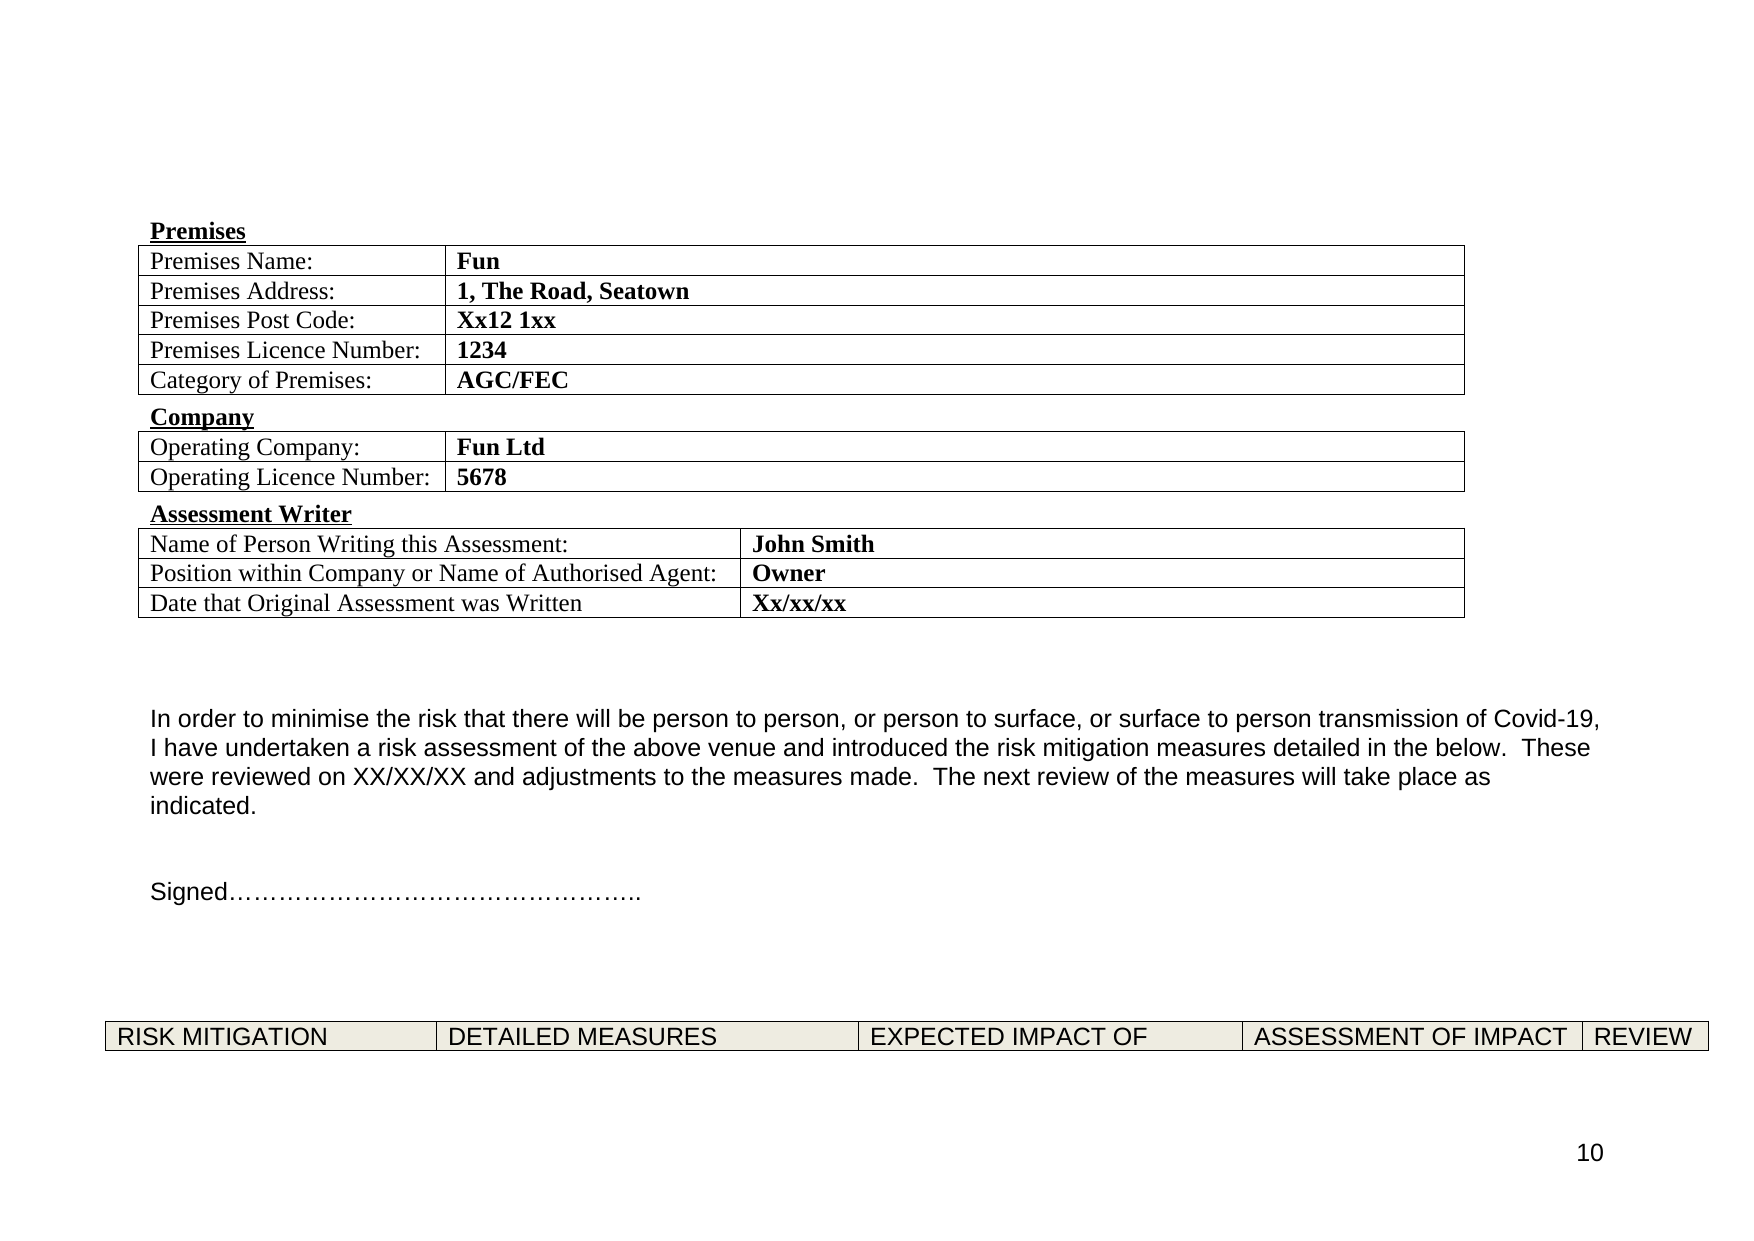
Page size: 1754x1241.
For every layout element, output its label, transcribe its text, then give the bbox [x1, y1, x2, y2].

table_cell Owner [741, 559, 1464, 587]
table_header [106, 1022, 436, 1050]
table_header Name of Person Writing this Assessment: [139, 529, 740, 557]
table_cell Position within Company or Name of Authorised Agent: [139, 559, 740, 587]
table_cell Operating Licence Number: [139, 462, 445, 491]
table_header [859, 1022, 1242, 1050]
table_cell Xx12 1xx [446, 306, 1464, 334]
table_cell Date that Original Assessment was Written [139, 588, 740, 617]
table_cell 1, The Road, Seatown [446, 276, 1464, 304]
text Signed………………………………………….. [150, 877, 1604, 906]
table_header Fun Ltd [446, 432, 1464, 461]
text Premises [150, 216, 1604, 245]
text In order to minimise the risk that there will be person to person, or person to surface, or surface to person transmission of Covid-19, I have undertaken a risk assessment of the above venue and introduced the risk mitigation measures detailed in the below. These were reviewed on XX/XX/XX and adjustments to the measures made. The next review of the measures will take place as indicated. [150, 704, 1604, 819]
table_cell 5678 [446, 462, 1464, 491]
table_cell 1234 [446, 335, 1464, 364]
text Company [150, 402, 1604, 431]
table_header Fun [446, 246, 1464, 275]
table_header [437, 1022, 858, 1050]
table_cell AGC/FEC [446, 365, 1464, 394]
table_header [1243, 1022, 1582, 1050]
table_cell Premises Post Code: [139, 306, 445, 334]
table_cell Xx/xx/xx [741, 588, 1464, 617]
table_cell Category of Premises: [139, 365, 445, 394]
table_header Premises Name: [139, 246, 445, 275]
table_cell Premises Licence Number: [139, 335, 445, 364]
table_header Operating Company: [139, 432, 445, 461]
table_header REVIEW DATE [1583, 1022, 1708, 1050]
table_header John Smith [741, 529, 1464, 557]
table_cell Premises Address: [139, 276, 445, 304]
text Assessment Writer [150, 499, 1604, 528]
